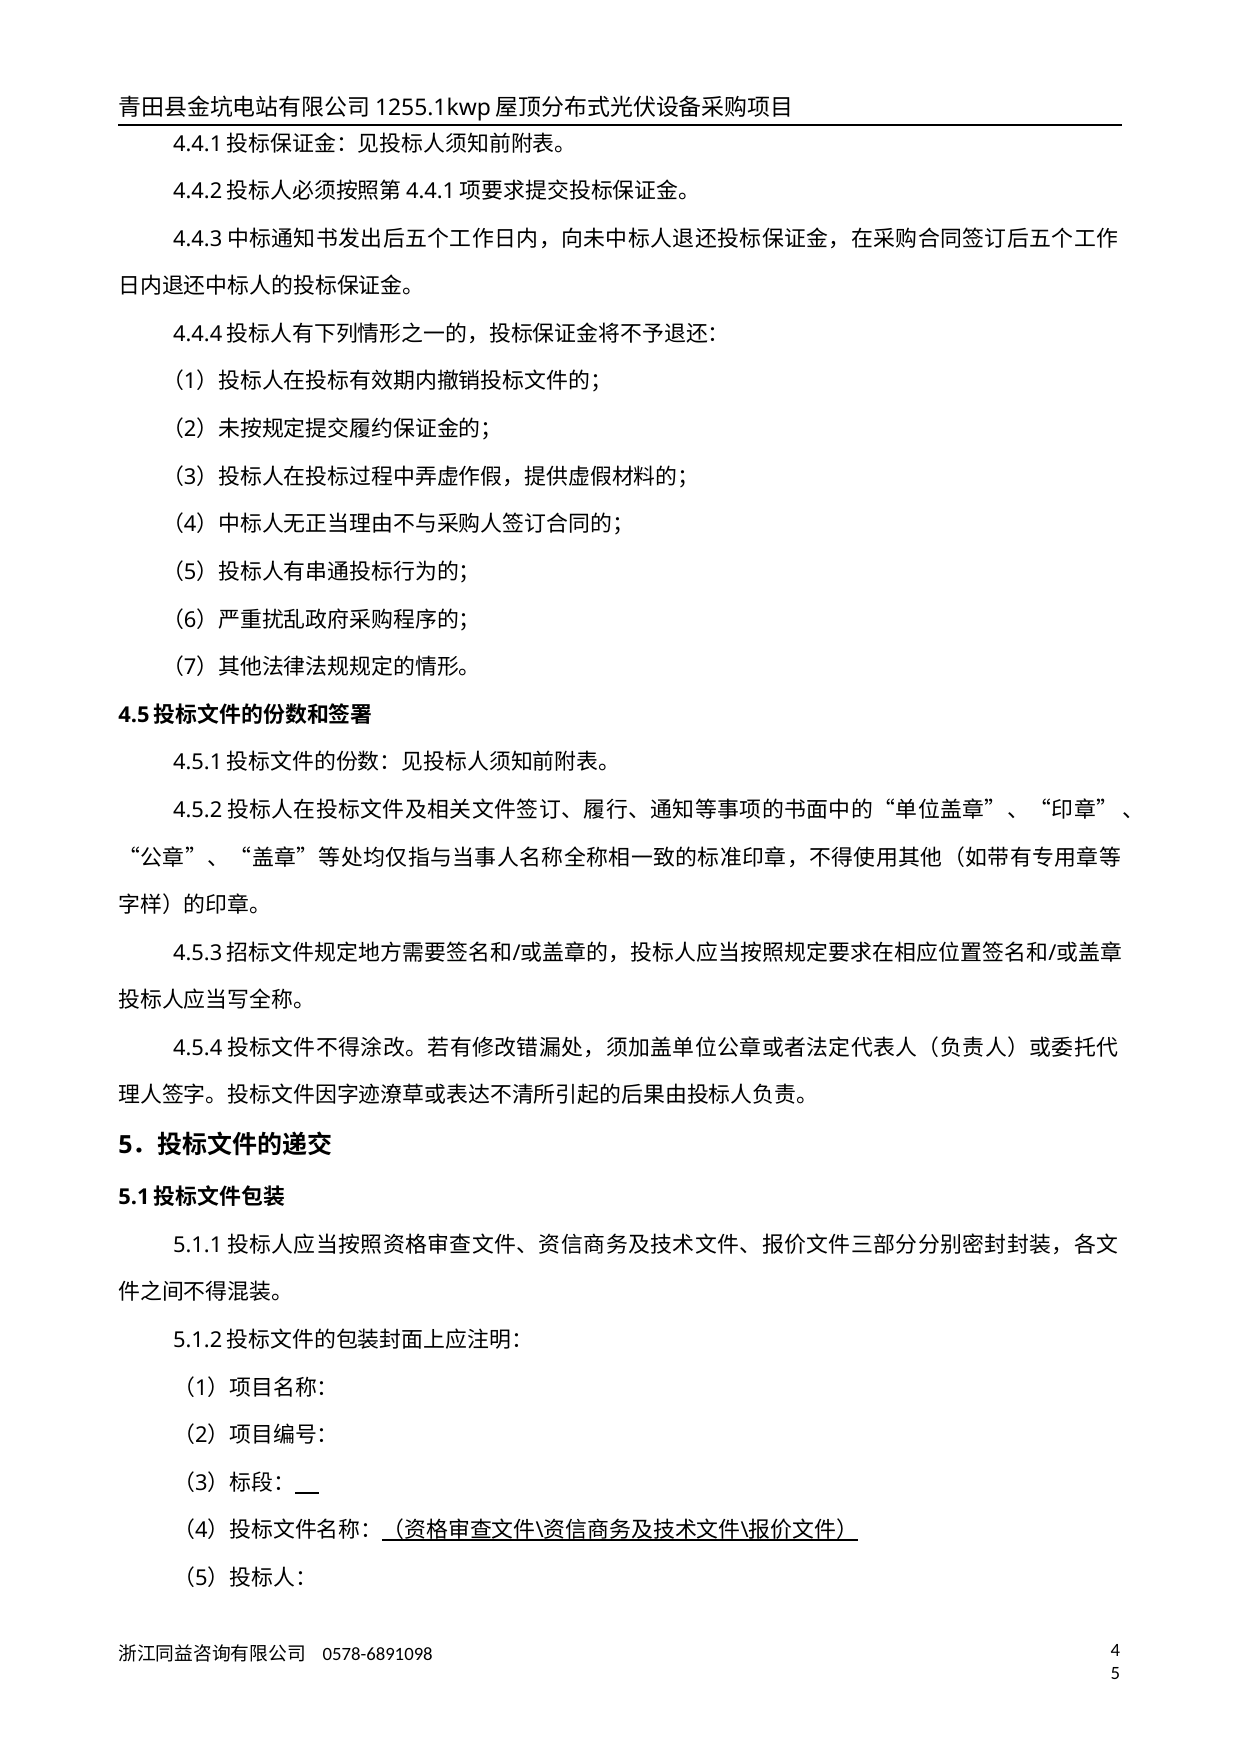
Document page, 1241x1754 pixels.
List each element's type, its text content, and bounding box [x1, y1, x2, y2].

text （1）投标人在投标有效期内撤销投标文件的； [118, 363, 1122, 395]
text （4）中标人无正当理由不与采购人签订合同的； [118, 506, 1122, 538]
text （5）投标人： [118, 1560, 1122, 1592]
text 5.1.2投标文件的包装封面上应注明： [118, 1322, 1122, 1354]
text 4.4.2投标人必须按照第4.4.1项要求提交投标保证金。 [118, 173, 1122, 205]
text （6）严重扰乱政府采购程序的； [118, 602, 1122, 633]
text 5.1投标文件包装 [118, 1179, 1122, 1211]
text 4.5.2投标人在投标文件及相关文件签订、履行、通知等事项的书面中的“单位盖章”、“印章”、“公章”、“盖章”等处均仅指与当事人名称全称相一致的标准印章，不得使用其他（如带有专用章等字样）的印章。 [118, 792, 1122, 919]
text 4.4.4投标人有下列情形之一的，投标保证金将不予退还： [118, 316, 1122, 348]
text 4.5投标文件的份数和签署 [118, 697, 1122, 728]
text 5.1.1投标人应当按照资格审查文件、资信商务及技术文件、报价文件三部分分别密封封装，各文件之间不得混装。 [118, 1227, 1122, 1306]
text 5．投标文件的递交 [118, 1125, 1122, 1161]
text （5）投标人有串通投标行为的； [118, 554, 1122, 586]
text （4）投标文件名称：（资格审查文件\资信商务及技术文件\报价文件） [118, 1512, 1122, 1544]
text 4.5.1投标文件的份数：见投标人须知前附表。 [118, 744, 1122, 776]
text 4.4.3中标通知书发出后五个工作日内，向未中标人退还投标保证金，在采购合同签订后五个工作日内退还中标人的投标保证金。 [118, 221, 1122, 300]
text （3）标段： [118, 1465, 1122, 1496]
text （1）项目名称： [118, 1369, 1122, 1401]
text （2）未按规定提交履约保证金的； [118, 411, 1122, 443]
text 4.5.3招标文件规定地方需要签名和/或盖章的，投标人应当按照规定要求在相应位置签名和/或盖章，投标人应当写全称。 [118, 934, 1122, 1014]
text 4.5.4投标文件不得涂改。若有修改错漏处，须加盖单位公章或者法定代表人（负责人）或委托代理人签字。投标文件因字迹潦草或表达不清所引起的后果由投标人负责。 [118, 1030, 1122, 1109]
text （3）投标人在投标过程中弄虚作假，提供虚假材料的； [118, 459, 1122, 491]
text 4.4.1投标保证金：见投标人须知前附表。 [118, 126, 1122, 157]
text （2）项目编号： [118, 1417, 1122, 1449]
text （7）其他法律法规规定的情形。 [118, 649, 1122, 681]
